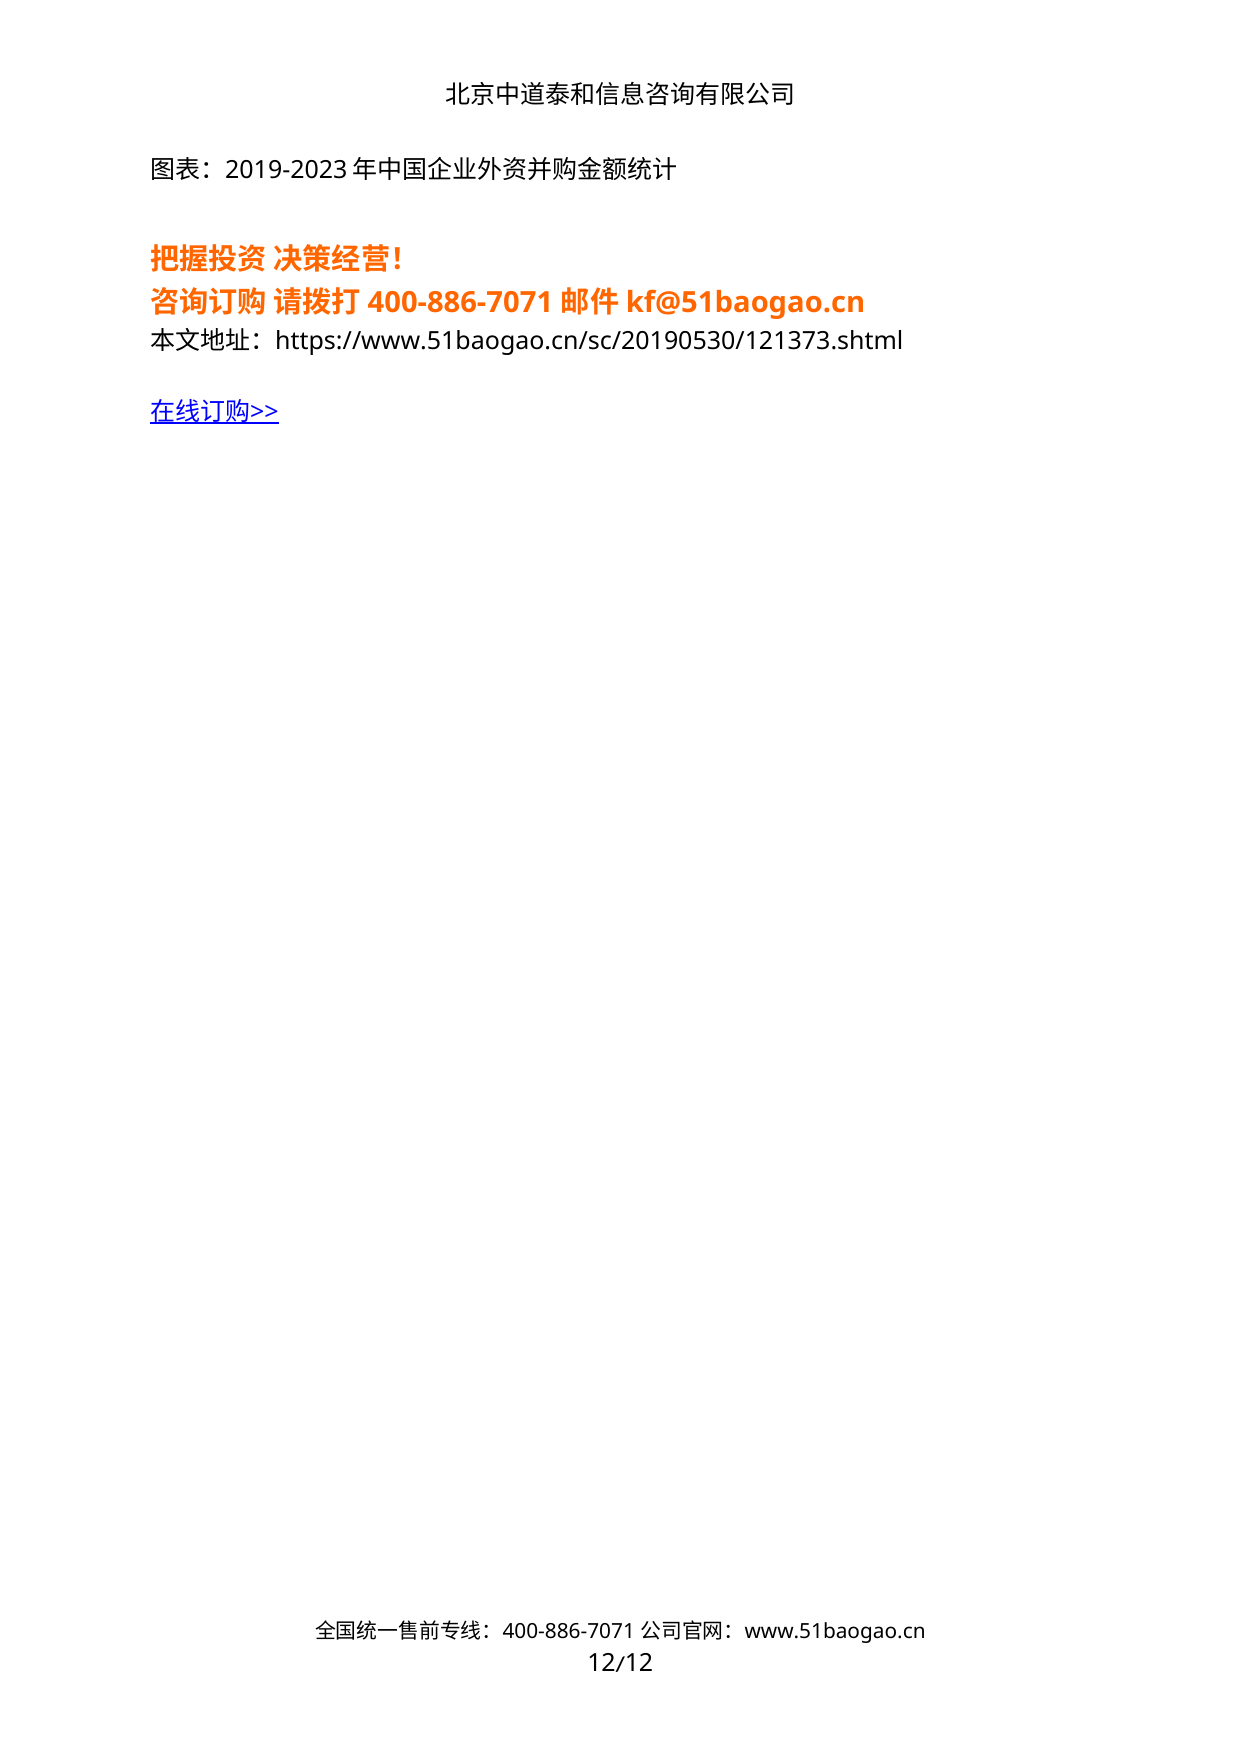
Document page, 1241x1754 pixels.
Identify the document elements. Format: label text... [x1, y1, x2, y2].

text 把握投资 决策经营！咨询订购 请拨打 400-886-7071 邮件 kf@51baogao.cn本文地址：https://www.51baogao.cn/sc/20190530/121373.shtml [150, 202, 1090, 357]
text 图表：2019-2023年中国企业外资并购金额统计 [150, 150, 1090, 186]
text 在线订购>> [150, 357, 1090, 427]
